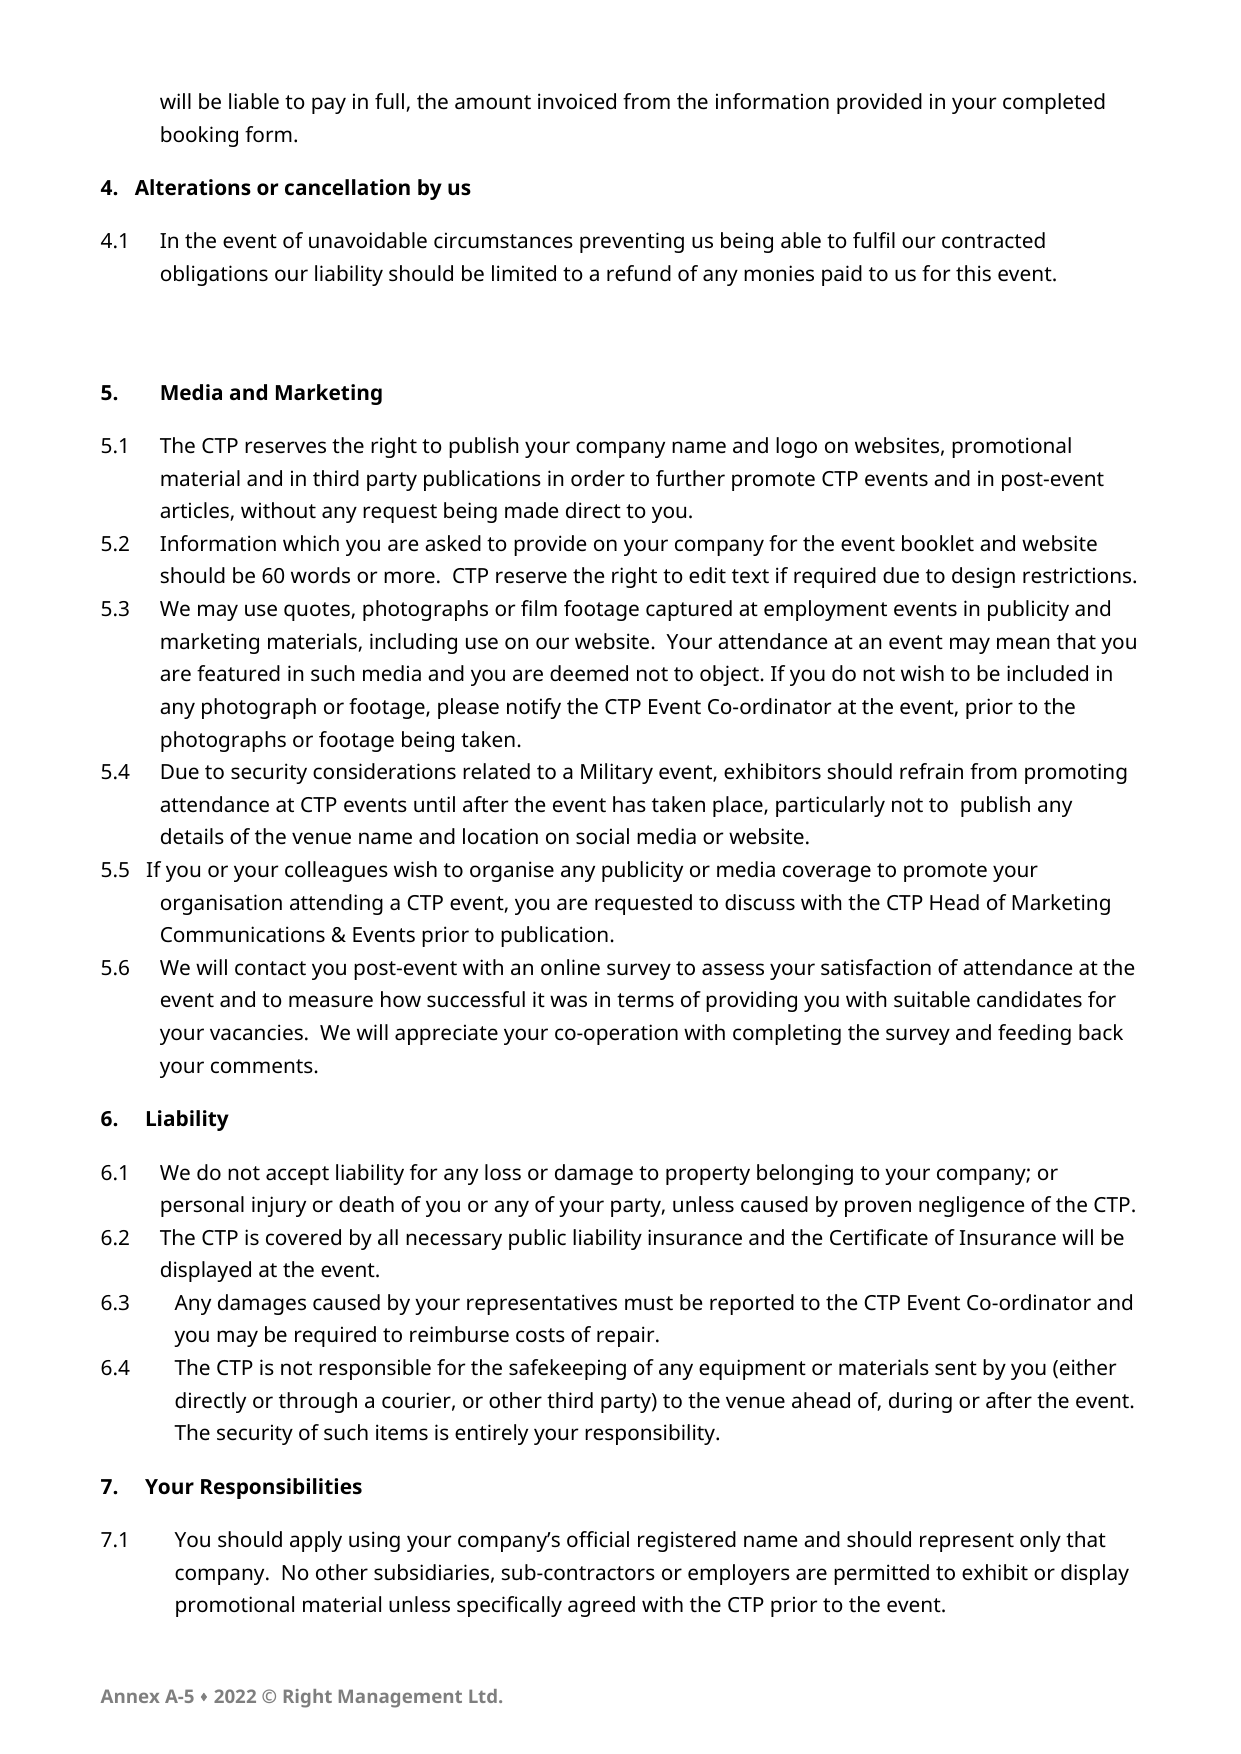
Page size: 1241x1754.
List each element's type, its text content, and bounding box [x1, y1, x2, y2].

list 6.3 Any damages caused by your representatives must be reported to the CTP Event Co-ordinator and you may be required to reimburse costs of repair. [100, 1288, 1140, 1349]
list In the event of unavoidable circumstances preventing us being able to fulfil our contracted obligations our liability should be limited to a refund of any monies paid to us for this event. [100, 227, 1140, 288]
list 5.6 We will contact you post-event with an online survey to assess your satisfaction of attendance at the event and to measure how successful it was in terms of providing you with suitable candidates for your vacancies. We will appreciate your co-operation with completing the survey and feeding back your comments. [100, 953, 1140, 1079]
text 7. Your Responsibilities [100, 1472, 1140, 1500]
list 5.2 Information which you are asked to provide on your company for the event booklet and website should be 60 words or more. CTP reserve the right to edit text if required due to design restrictions. [100, 529, 1140, 590]
text 4. Alterations or cancellation by us [100, 173, 1140, 202]
text 6. Liability [100, 1104, 1140, 1133]
list 6.1 We do not accept liability for any loss or damage to property belonging to your company; or personal injury or death of you or any of your party, unless caused by proven negligence of the CTP. [100, 1158, 1140, 1219]
text 5. Media and Marketing [100, 378, 1140, 406]
list 5.5 If you or your colleagues wish to organise any publicity or media coverage to promote your organisation attending a CTP event, you are requested to discuss with the CTP Head of Marketing Communications & Events prior to publication. [100, 855, 1140, 949]
list 5.4 Due to security considerations related to a Military event, exhibitors should refrain from promoting attendance at CTP events until after the event has taken place, particularly not to publish any details of the venue name and location on social media or website. [100, 757, 1140, 851]
list 6.4 The CTP is not responsible for the safekeeping of any equipment or materials sent by you (either directly or through a courier, or other third party) to the venue ahead of, during or after the event. The security of such items is entirely your responsibility. [100, 1353, 1140, 1447]
text 7.1 You should apply using your company’s official registered name and should represent only that company. No other subsidiaries, sub-contractors or employers are permitted to exhibit or display promotional material unless specifically agreed with the CTP prior to the event. [100, 1525, 1140, 1619]
list 5.3 We may use quotes, photographs or film footage captured at employment events in publicity and marketing materials, including use on our website. Your attendance at an event may mean that you are featured in such media and you are deemed not to object. If you do not wish to be included in any photograph or footage, please notify the CTP Event Co-ordinator at the event, prior to the photographs or footage being taken. [100, 594, 1140, 753]
list 6.2 The CTP is covered by all necessary public liability insurance and the Certificate of Insurance will be displayed at the event. [100, 1223, 1140, 1284]
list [100, 87, 1140, 148]
list 5.1 The CTP reserves the right to publish your company name and logo on websites, promotional material and in third party publications in order to further promote CTP events and in post-event articles, without any request being made direct to you. [100, 431, 1140, 525]
